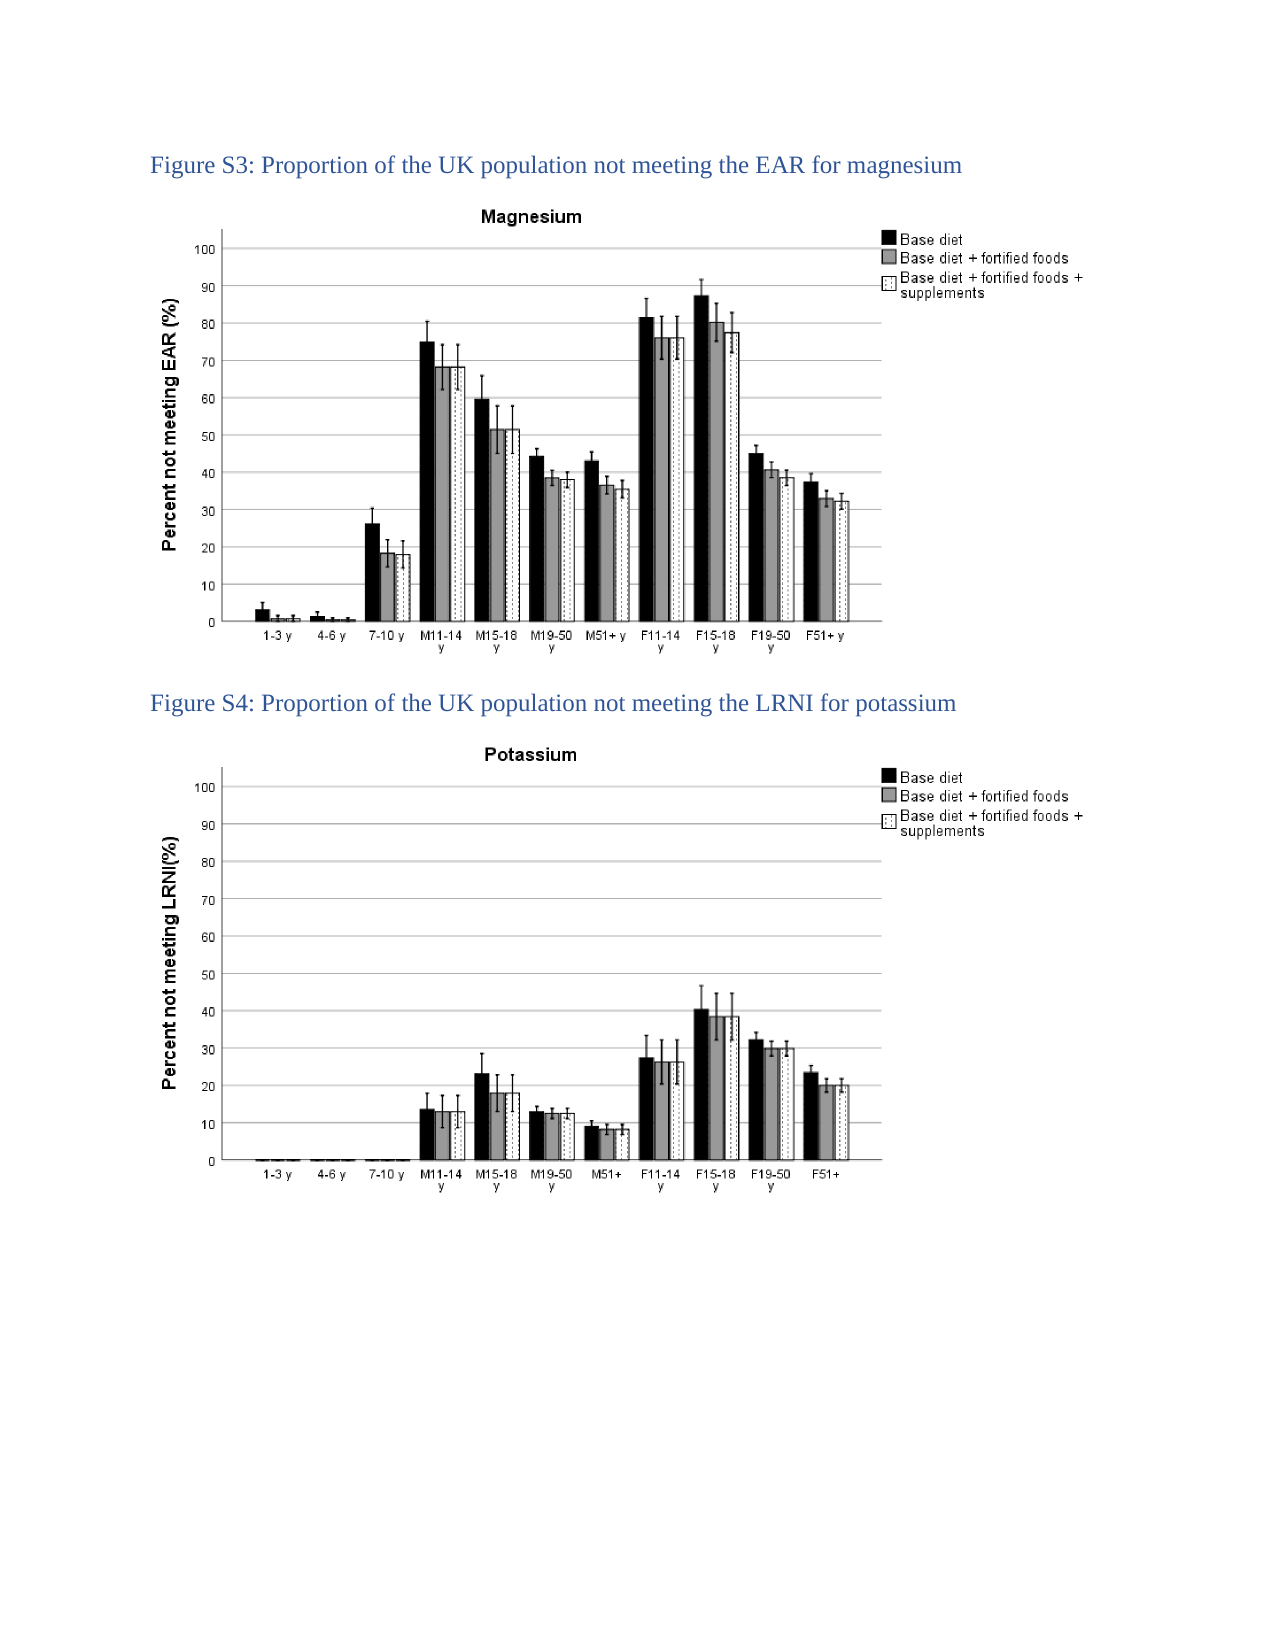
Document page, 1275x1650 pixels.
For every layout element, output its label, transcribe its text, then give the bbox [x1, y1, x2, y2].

subtitle Figure S3: Proportion of the UK population not meeting the EAR for magnesium [150, 150, 1125, 179]
picture [150, 731, 1125, 1203]
picture [150, 193, 1125, 670]
subtitle Figure S4: Proportion of the UK population not meeting the LRNI for potassium [150, 688, 1125, 717]
